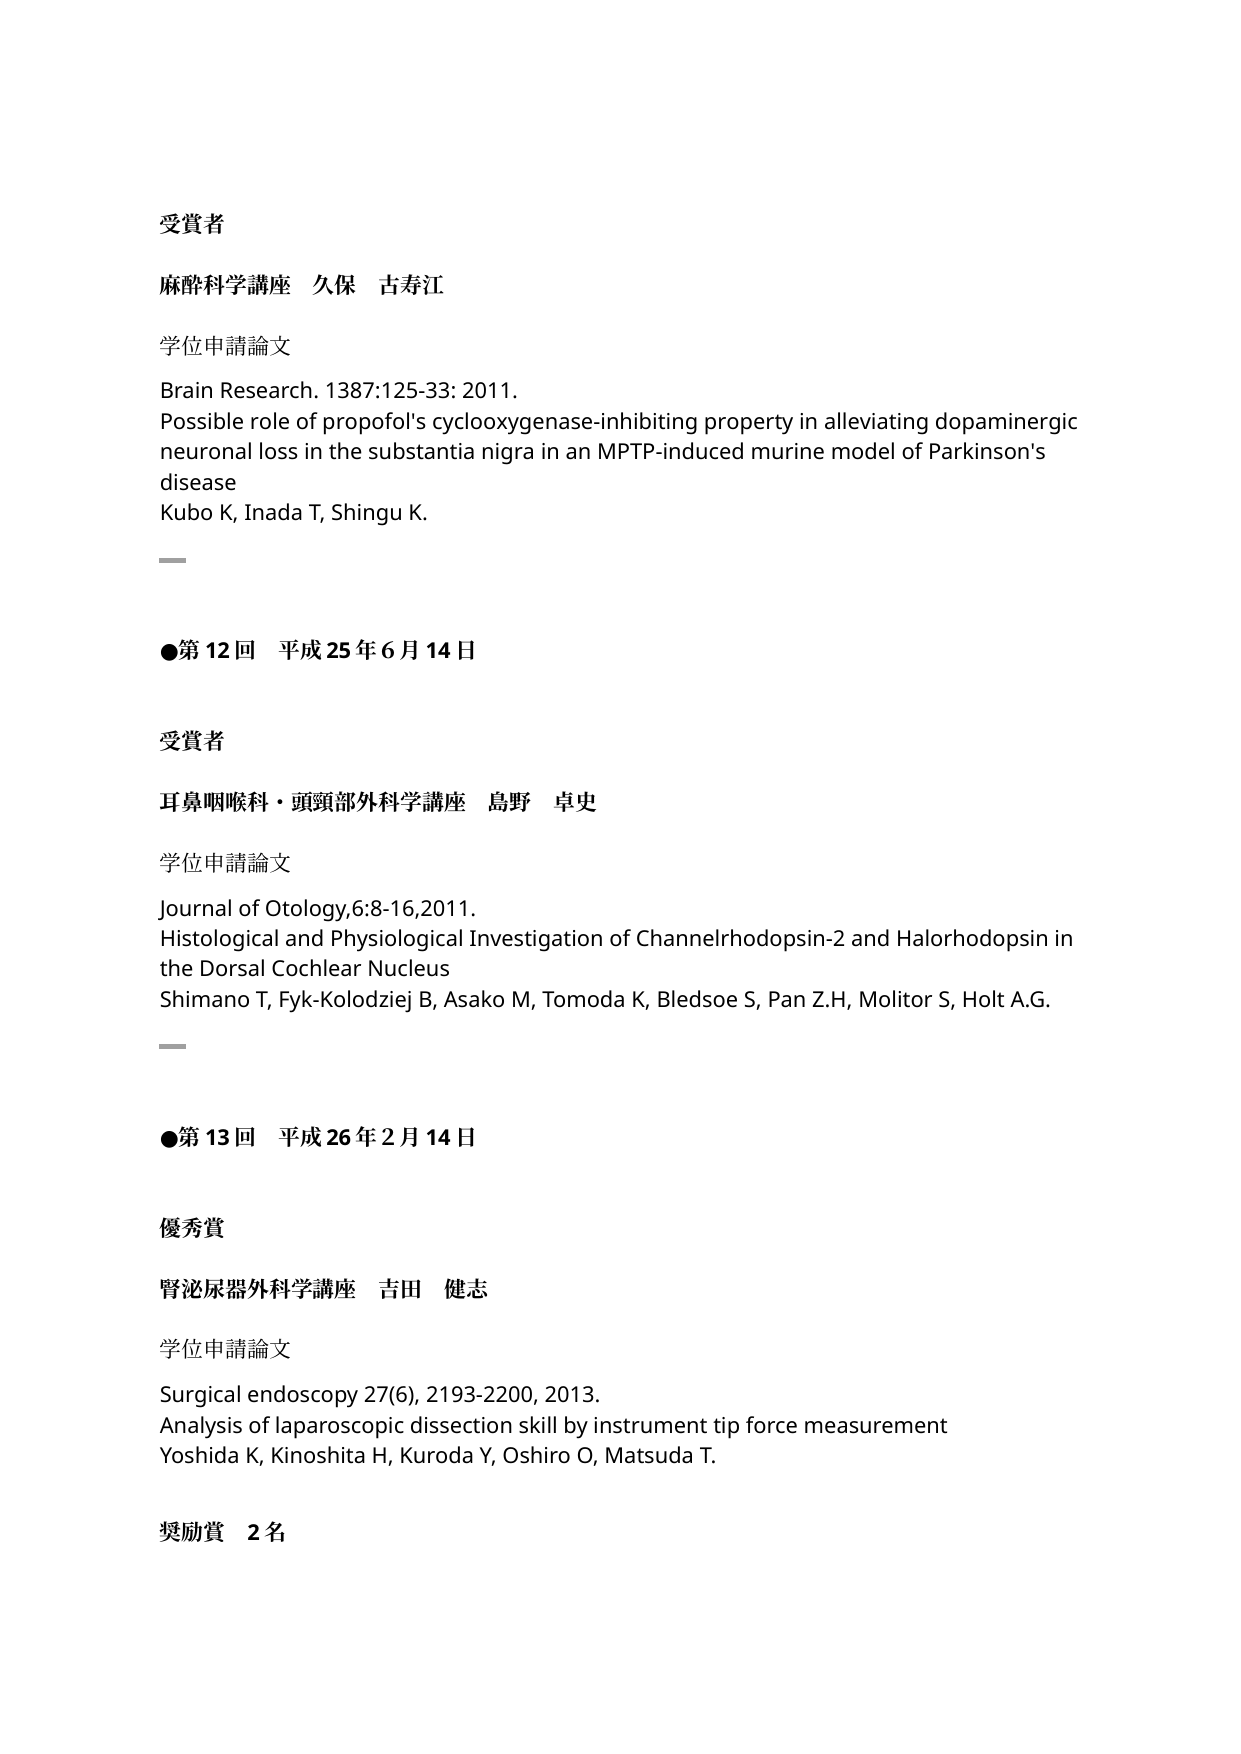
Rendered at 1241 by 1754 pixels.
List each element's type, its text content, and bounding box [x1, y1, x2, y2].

text Shimano T, Fyk-Kolodziej B, Asako M, Tomoda K, Bledsoe S, Pan Z.H, Molitor S, Holt A.G. [159, 983, 1081, 1014]
text Journal of Otology,6:8-16,2011. [159, 892, 1081, 923]
text 学位申請論文 [159, 1318, 1081, 1379]
text 学位申請論文 [159, 314, 1081, 375]
text 腎泌尿器外科学講座 吉田 健志 [159, 1257, 1081, 1318]
text 麻酔科学講座 久保 古寿江 [159, 253, 1081, 314]
text Brain Research. 1387:125-33: 2011. [159, 375, 1081, 406]
text 優秀賞 [159, 1196, 1081, 1257]
text Analysis of laparoscopic dissection skill by instrument tip force measurement [159, 1409, 1081, 1440]
text Surgical endoscopy 27(6), 2193-2200, 2013. [159, 1379, 1081, 1409]
text ●第12回 平成25年６月14日 [159, 618, 1081, 679]
text Kubo K, Inada T, Shingu K. [159, 497, 1081, 527]
text 学位申請論文 [159, 831, 1081, 892]
text 奨励賞 2名 [159, 1501, 1081, 1561]
text Yoshida K, Kinoshita H, Kuroda Y, Oshiro O, Matsuda T. [159, 1440, 1081, 1470]
text Histological and Physiological Investigation of Channelrhodopsin-2 and Halorhodopsin in the Dorsal Cochlear Nucleus [159, 923, 1081, 983]
text Possible role of propofol's cyclooxygenase-inhibiting property in alleviating dopaminergic neuronal loss in the substantia nigra in an MPTP-induced murine model of Parkinson's disease [159, 406, 1081, 497]
text ●第13回 平成26年２月14日 [159, 1105, 1081, 1166]
text 耳鼻咽喉科・頭頸部外科学講座 島野 卓史 [159, 771, 1081, 831]
text 受賞者 [159, 193, 1081, 253]
text 受賞者 [159, 710, 1081, 771]
